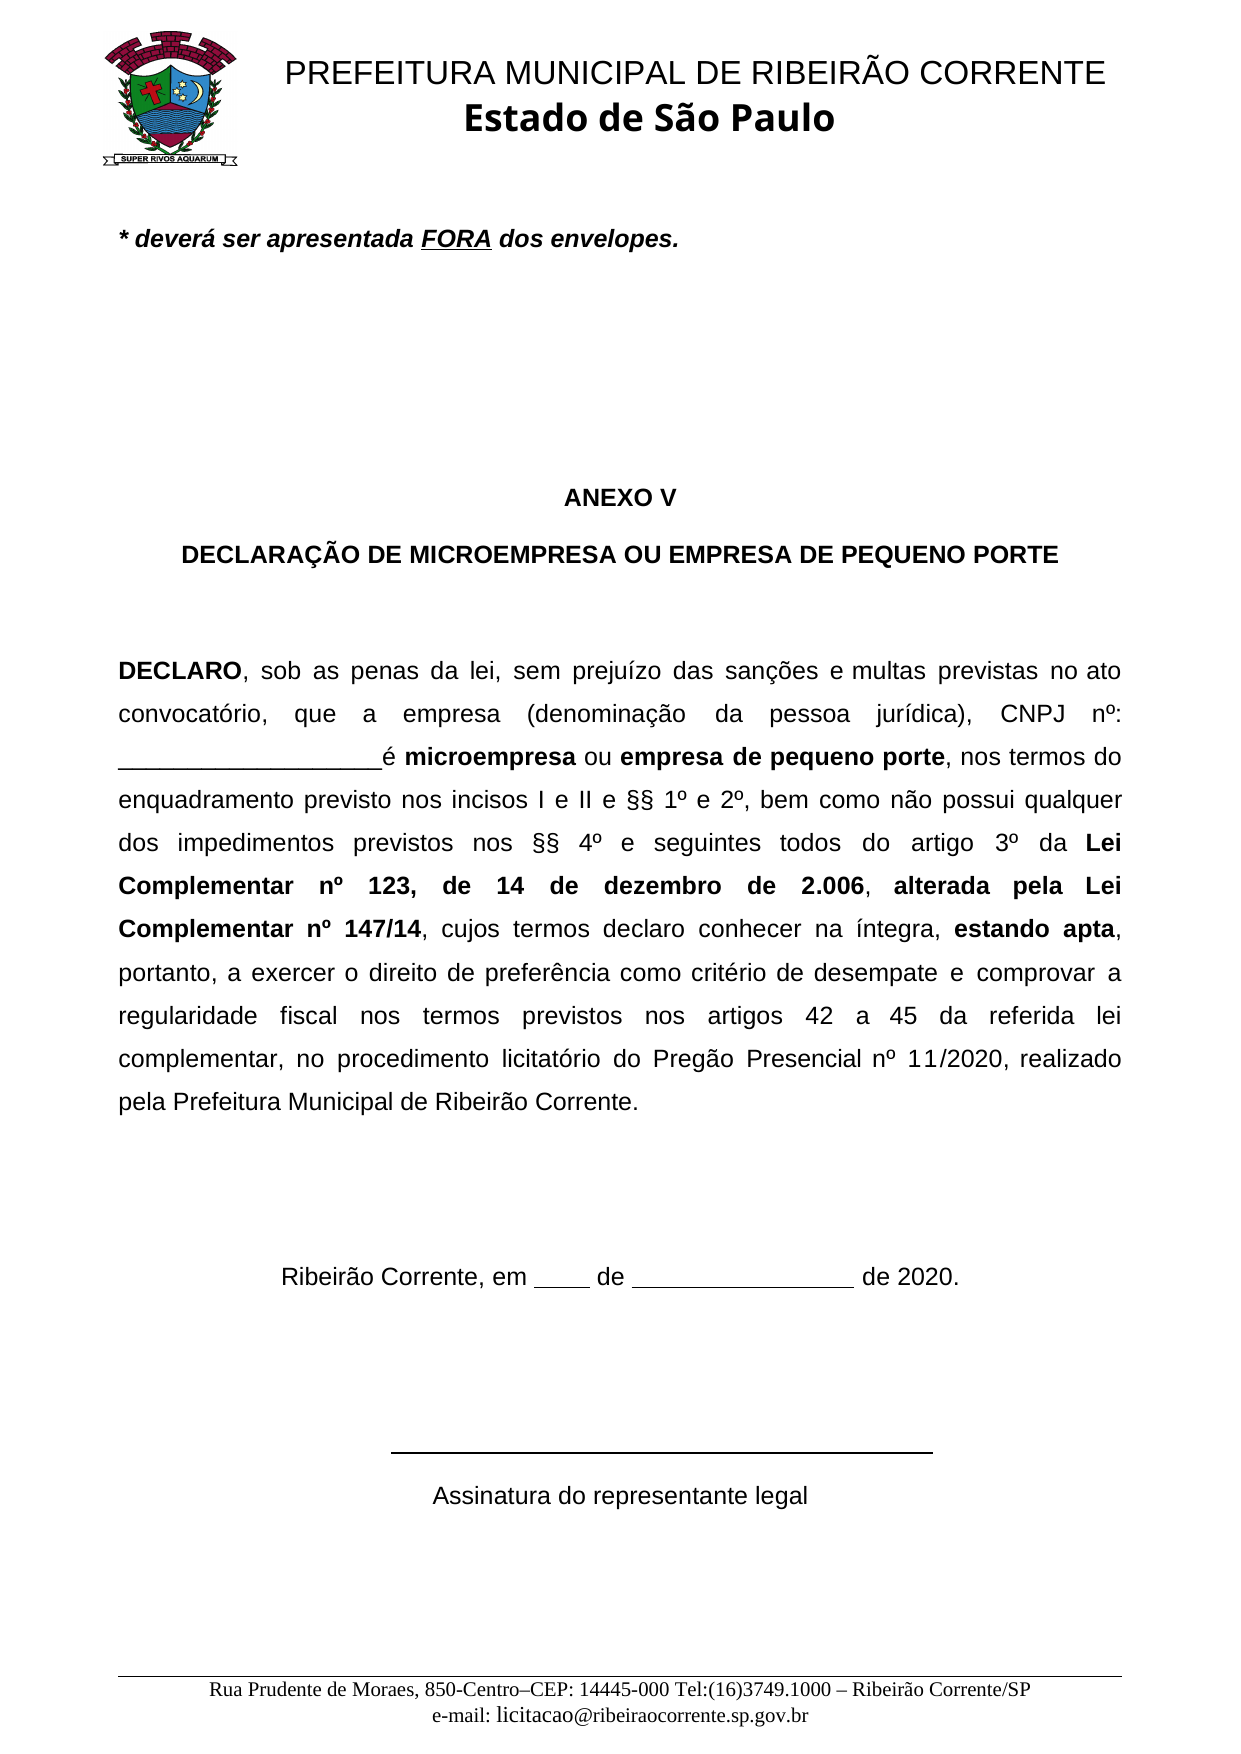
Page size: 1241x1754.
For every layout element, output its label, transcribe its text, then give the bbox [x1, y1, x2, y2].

text ANEXO V [118, 483, 1122, 512]
picture [102, 31, 238, 166]
text * deverá ser apresentada FORA dos envelopes. [118, 224, 1122, 253]
text DECLARAÇÃO DE MICROEMPRESA OU EMPRESA DE PEQUENO PORTE [118, 540, 1122, 569]
text DECLARO, sob as penas da lei, sem prejuízo das sanções e multas previstas no ato convocatório, que a empresa (denominação da pessoa jurídica), CNPJ nº: ___________________é microempresa ou empresa de pequeno porte, nos termos do enquadramento previsto nos incisos I e II e §§ 1º e 2º, bem como não possui qualquer dos impedimentos previstos nos §§ 4º e seguintes todos do artigo 3º da Lei Complementar nº 123, de 14 de dezembro de 2.006, alterada pela Lei Complementar nº 147/14, cujos termos declaro conhecer na íntegra, estando apta, portanto, a exercer o direito de preferência como critério de desempate e comprovar a regularidade fiscal nos termos previstos nos artigos 42 a 45 da referida lei complementar, no procedimento licitatório do Pregão Presencial nº 11/2020, realizado pela Prefeitura Municipal de Ribeirão Corrente. [118, 656, 1122, 1116]
text Ribeirão Corrente, em de de 2020. [118, 1261, 1122, 1290]
text Assinatura do representante legal [118, 1481, 1122, 1509]
